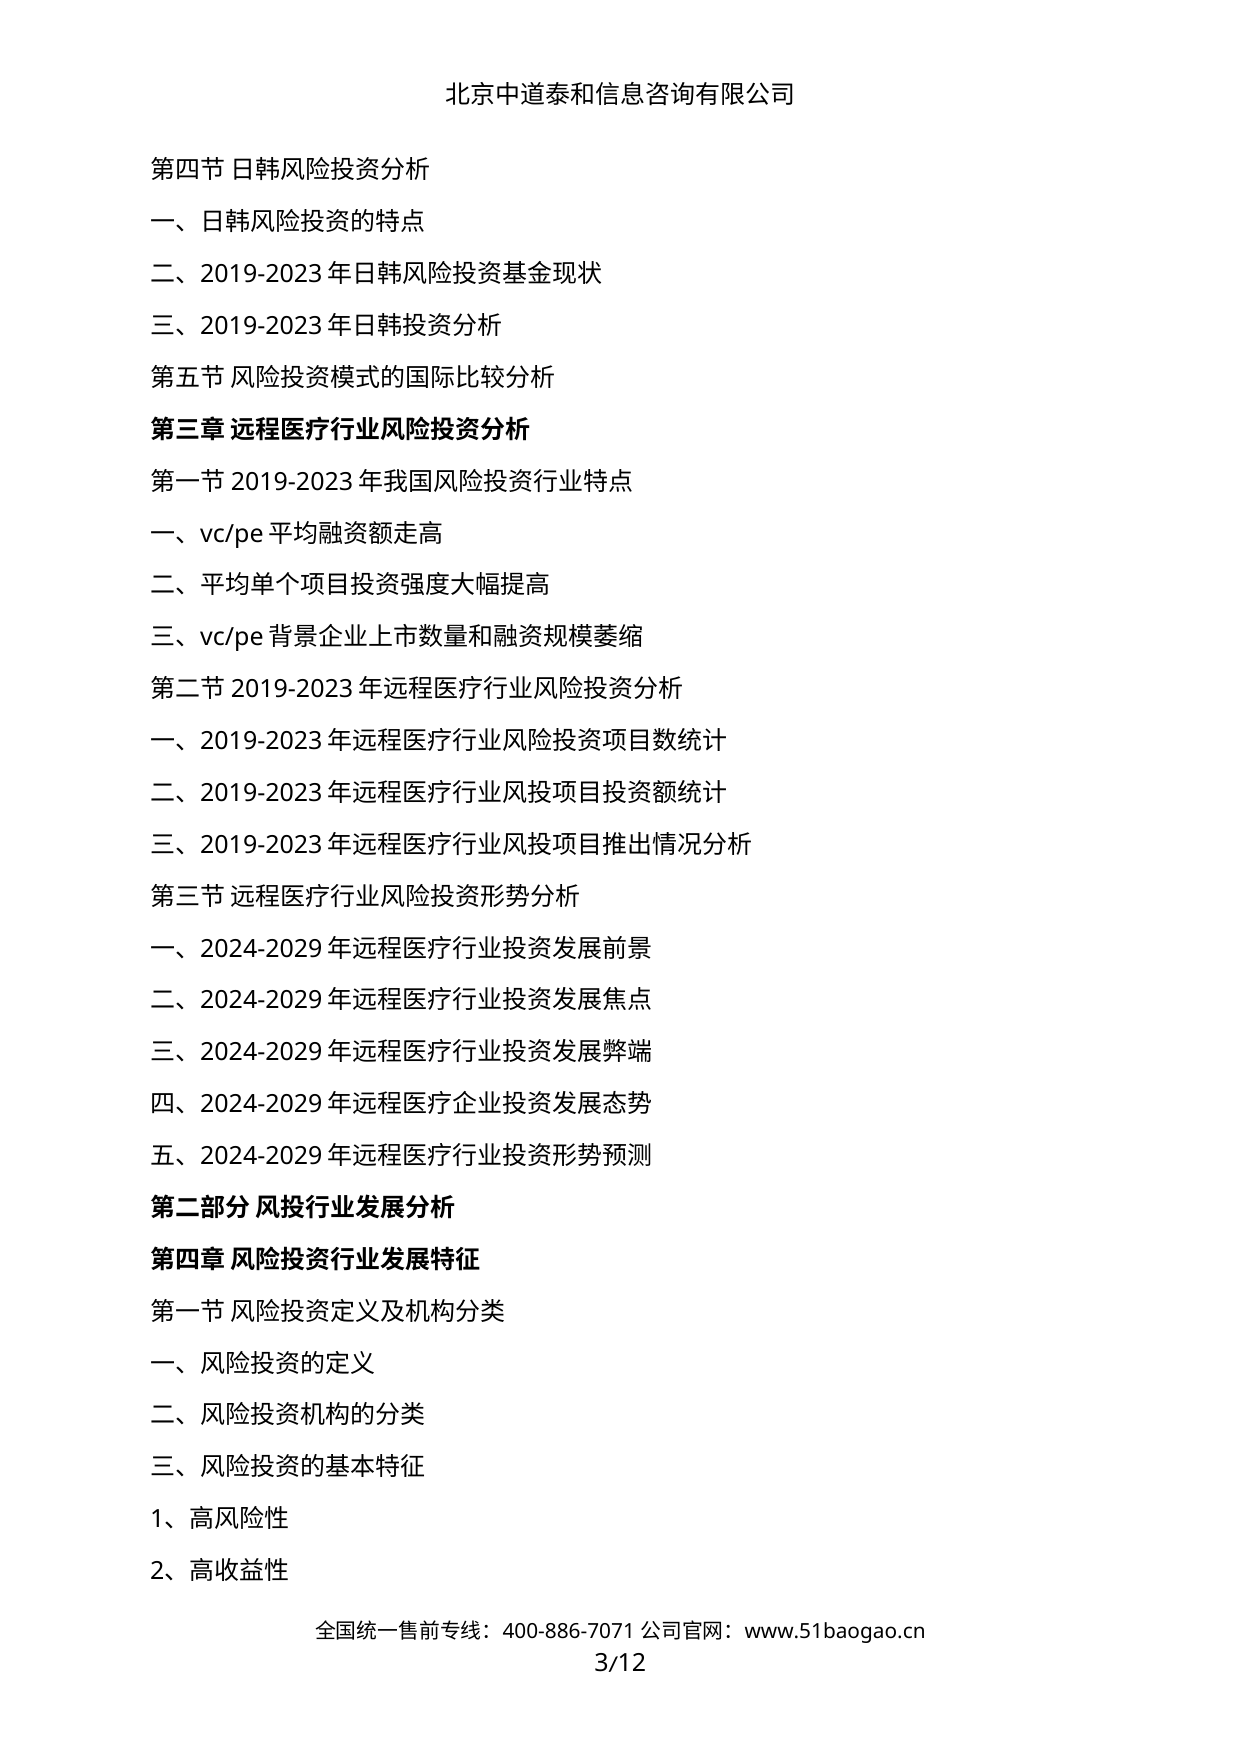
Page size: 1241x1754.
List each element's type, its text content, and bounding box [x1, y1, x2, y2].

text 三、2019-2023年日韩投资分析 [150, 306, 1090, 342]
text 第三章 远程医疗行业风险投资分析 [150, 409, 1090, 446]
text 一、日韩风险投资的特点 [150, 202, 1090, 238]
text 五、2024-2029年远程医疗行业投资形势预测 [150, 1136, 1090, 1172]
text 1、高风险性 [150, 1499, 1090, 1535]
text 第二节 2019-2023年远程医疗行业风险投资分析 [150, 669, 1090, 705]
text 第五节 风险投资模式的国际比较分析 [150, 357, 1090, 394]
text 三、vc/pe背景企业上市数量和融资规模萎缩 [150, 617, 1090, 653]
text 第二部分 风投行业发展分析 [150, 1187, 1090, 1224]
text 三、2019-2023年远程医疗行业风投项目推出情况分析 [150, 824, 1090, 861]
text 四、2024-2029年远程医疗企业投资发展态势 [150, 1084, 1090, 1120]
text 一、2024-2029年远程医疗行业投资发展前景 [150, 928, 1090, 964]
text 一、2019-2023年远程医疗行业风险投资项目数统计 [150, 721, 1090, 757]
text 一、风险投资的定义 [150, 1343, 1090, 1379]
text 第四节 日韩风险投资分析 [150, 150, 1090, 186]
text 一、vc/pe平均融资额走高 [150, 513, 1090, 549]
text 第一节 风险投资定义及机构分类 [150, 1291, 1090, 1327]
text 2、高收益性 [150, 1551, 1090, 1587]
text 三、风险投资的基本特征 [150, 1447, 1090, 1483]
text 二、2019-2023年日韩风险投资基金现状 [150, 254, 1090, 290]
text 二、2024-2029年远程医疗行业投资发展焦点 [150, 980, 1090, 1016]
text 二、2019-2023年远程医疗行业风投项目投资额统计 [150, 772, 1090, 809]
text 第一节 2019-2023年我国风险投资行业特点 [150, 461, 1090, 497]
text 第四章 风险投资行业发展特征 [150, 1239, 1090, 1276]
text 二、风险投资机构的分类 [150, 1395, 1090, 1431]
text 三、2024-2029年远程医疗行业投资发展弊端 [150, 1032, 1090, 1068]
text 第三节 远程医疗行业风险投资形势分析 [150, 876, 1090, 912]
text 二、平均单个项目投资强度大幅提高 [150, 565, 1090, 601]
